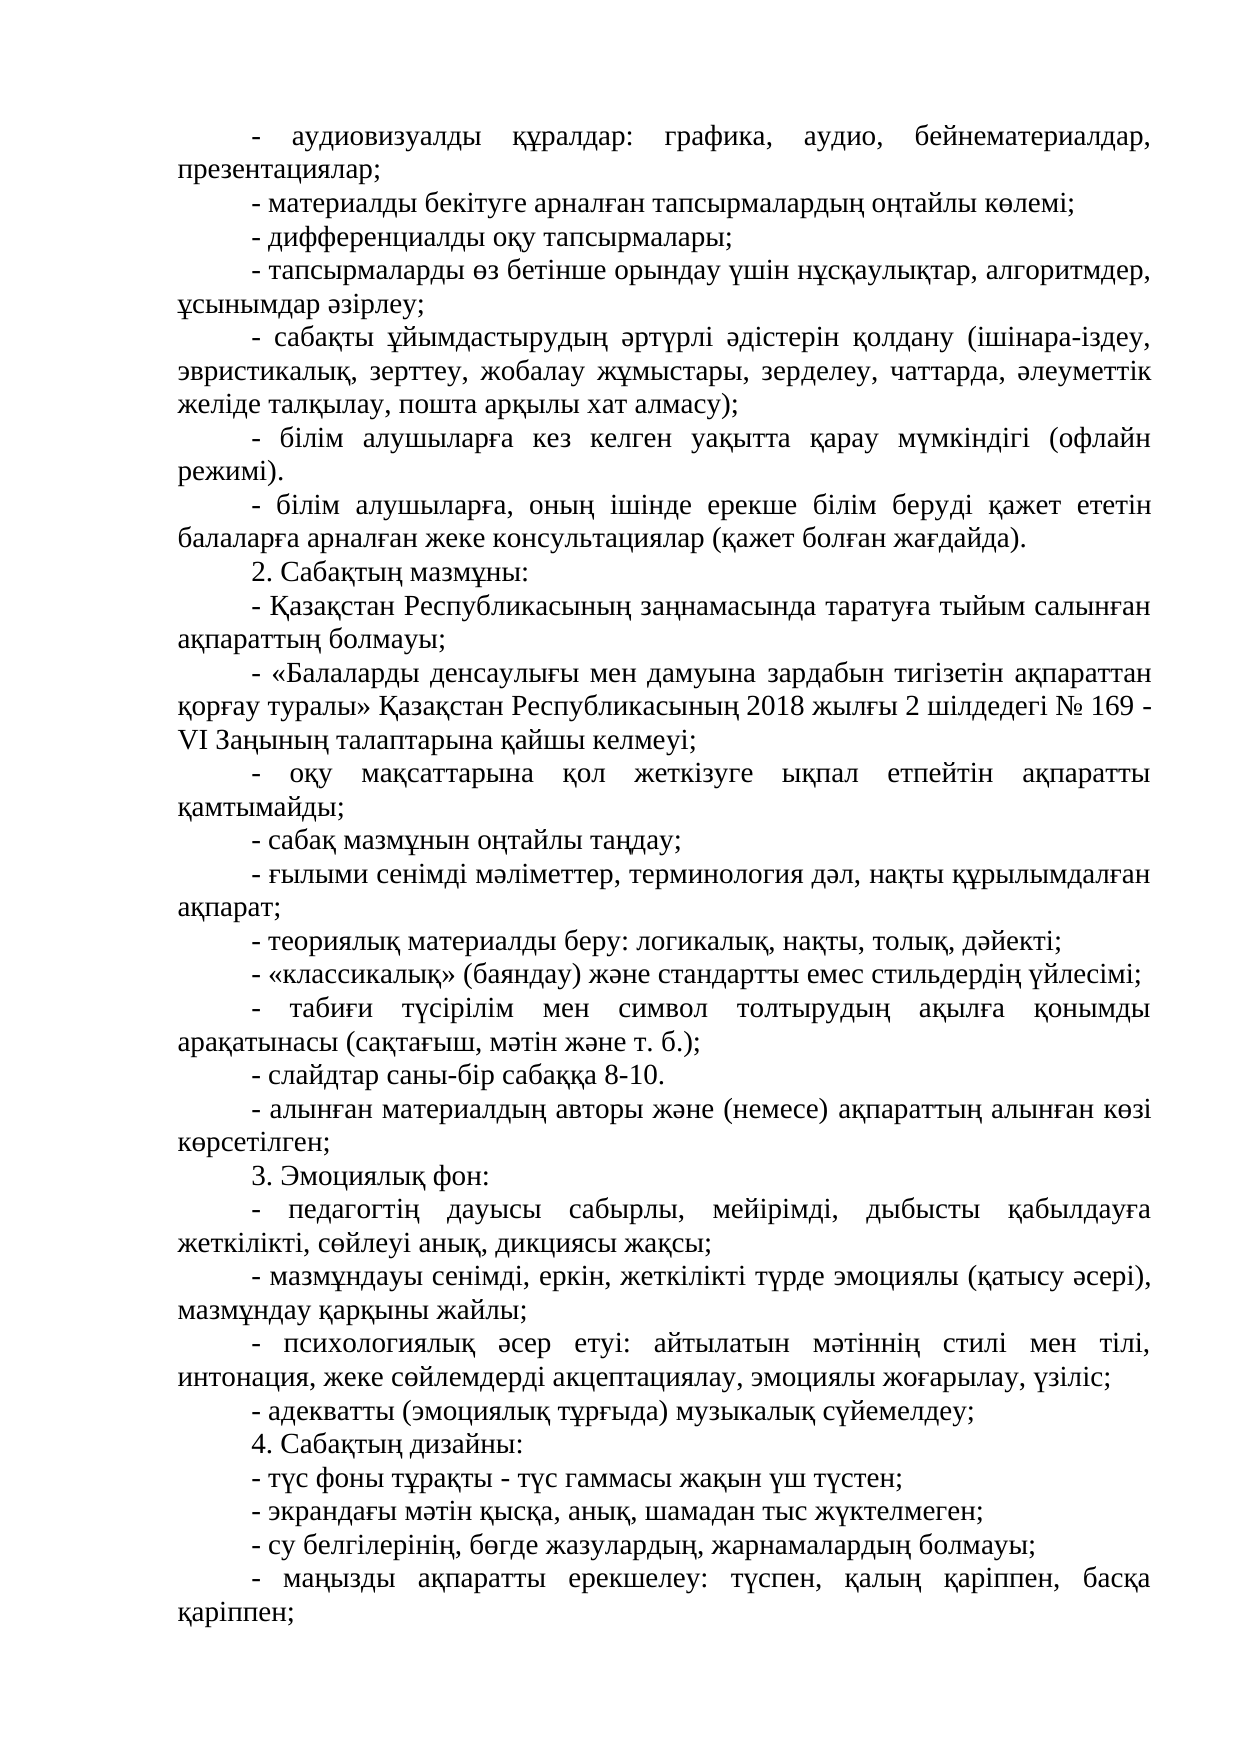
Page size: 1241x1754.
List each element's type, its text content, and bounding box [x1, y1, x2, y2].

text - оқу мақсаттарына қол жеткізуге ықпал етпейтін ақпаратты қамтымайды; [177, 755, 1152, 822]
text - дифференциалды оқу тапсырмалары; [177, 219, 1152, 252]
text - сабақты ұйымдастырудың әртүрлі әдістерін қолдану (ішінара-іздеу, эвристикалық, зерттеу, жобалау жұмыстары, зерделеу, чаттарда, әлеуметтік желіде талқылау, пошта арқылы хат алмасу); [177, 319, 1152, 420]
text - су белгілерінің, бөгде жазулардың, жарнамалардың болмауы; [177, 1527, 1152, 1560]
text - адекватты (эмоциялық тұрғыда) музыкалық сүйемелдеу; [177, 1393, 1152, 1426]
text 4. Сабақтың дизайны: [177, 1426, 1152, 1460]
text - түс фоны тұрақты - түс гаммасы жақын үш түстен; [177, 1460, 1152, 1493]
text - табиғи түсірілім мен символ толтырудың ақылға қонымды арақатынасы (сақтағыш, мәтін және т. б.); [177, 990, 1152, 1057]
text - алынған материалдың авторы және (немесе) ақпараттың алынған көзі көрсетілген; [177, 1091, 1152, 1158]
text - «Балаларды денсаулығы мен дамуына зардабын тигізетін ақпараттан қорғау туралы» Қазақстан Республикасының 2018 жылғы 2 шілдедегі № 169 - VI Заңының талаптарына қайшы келмеуі; [177, 655, 1152, 755]
text - тапсырмаларды өз бетінше орындау үшін нұсқаулықтар, алгоритмдер, ұсынымдар әзірлеу; [177, 252, 1152, 319]
text - слайдтар саны-бір сабаққа 8-10. [177, 1057, 1152, 1091]
text - білім алушыларға, оның ішінде ерекше білім беруді қажет ететін балаларға арналған жеке консультациялар (қажет болған жағдайда). [177, 487, 1152, 554]
text - сабақ мазмұнын оңтайлы таңдау; [177, 822, 1152, 856]
text - аудиовизуалды құралдар: графика, аудио, бейнематериалдар, презентациялар; [177, 118, 1152, 185]
text - ғылыми сенімді мәліметтер, терминология дәл, нақты құрылымдалған ақпарат; [177, 856, 1152, 923]
text 2. Сабақтың мазмұны: [177, 554, 1152, 588]
text - педагогтің дауысы сабырлы, мейірімді, дыбысты қабылдауға жеткілікті, сөйлеуі анық, дикциясы жақсы; [177, 1191, 1152, 1258]
text - маңызды ақпаратты ерекшелеу: түспен, қалың қаріппен, басқа қаріппен; [177, 1560, 1152, 1627]
text - «классикалық» (баяндау) және стандартты емес стильдердің үйлесімі; [177, 957, 1152, 990]
text - теориялық материалды беру: логикалық, нақты, толық, дәйекті; [177, 923, 1152, 957]
text - психологиялық әсер етуі: айтылатын мәтіннің стилі мен тілі, интонация, жеке сөйлемдерді акцептациялау, эмоциялы жоғарылау, үзіліс; [177, 1326, 1152, 1393]
text - білім алушыларға кез келген уақытта қарау мүмкіндігі (офлайн режимі). [177, 420, 1152, 487]
text - материалды бекітуге арналған тапсырмалардың оңтайлы көлемі; [177, 185, 1152, 219]
text - Қазақстан Республикасының заңнамасында таратуға тыйым салынған ақпараттың болмауы; [177, 588, 1152, 655]
text - мазмұндауы сенімді, еркін, жеткілікті түрде эмоциялы (қатысу әсері), мазмұндау қарқыны жайлы; [177, 1258, 1152, 1326]
text 3. Эмоциялық фон: [177, 1158, 1152, 1191]
text - экрандағы мәтін қысқа, анық, шамадан тыс жүктелмеген; [177, 1493, 1152, 1527]
